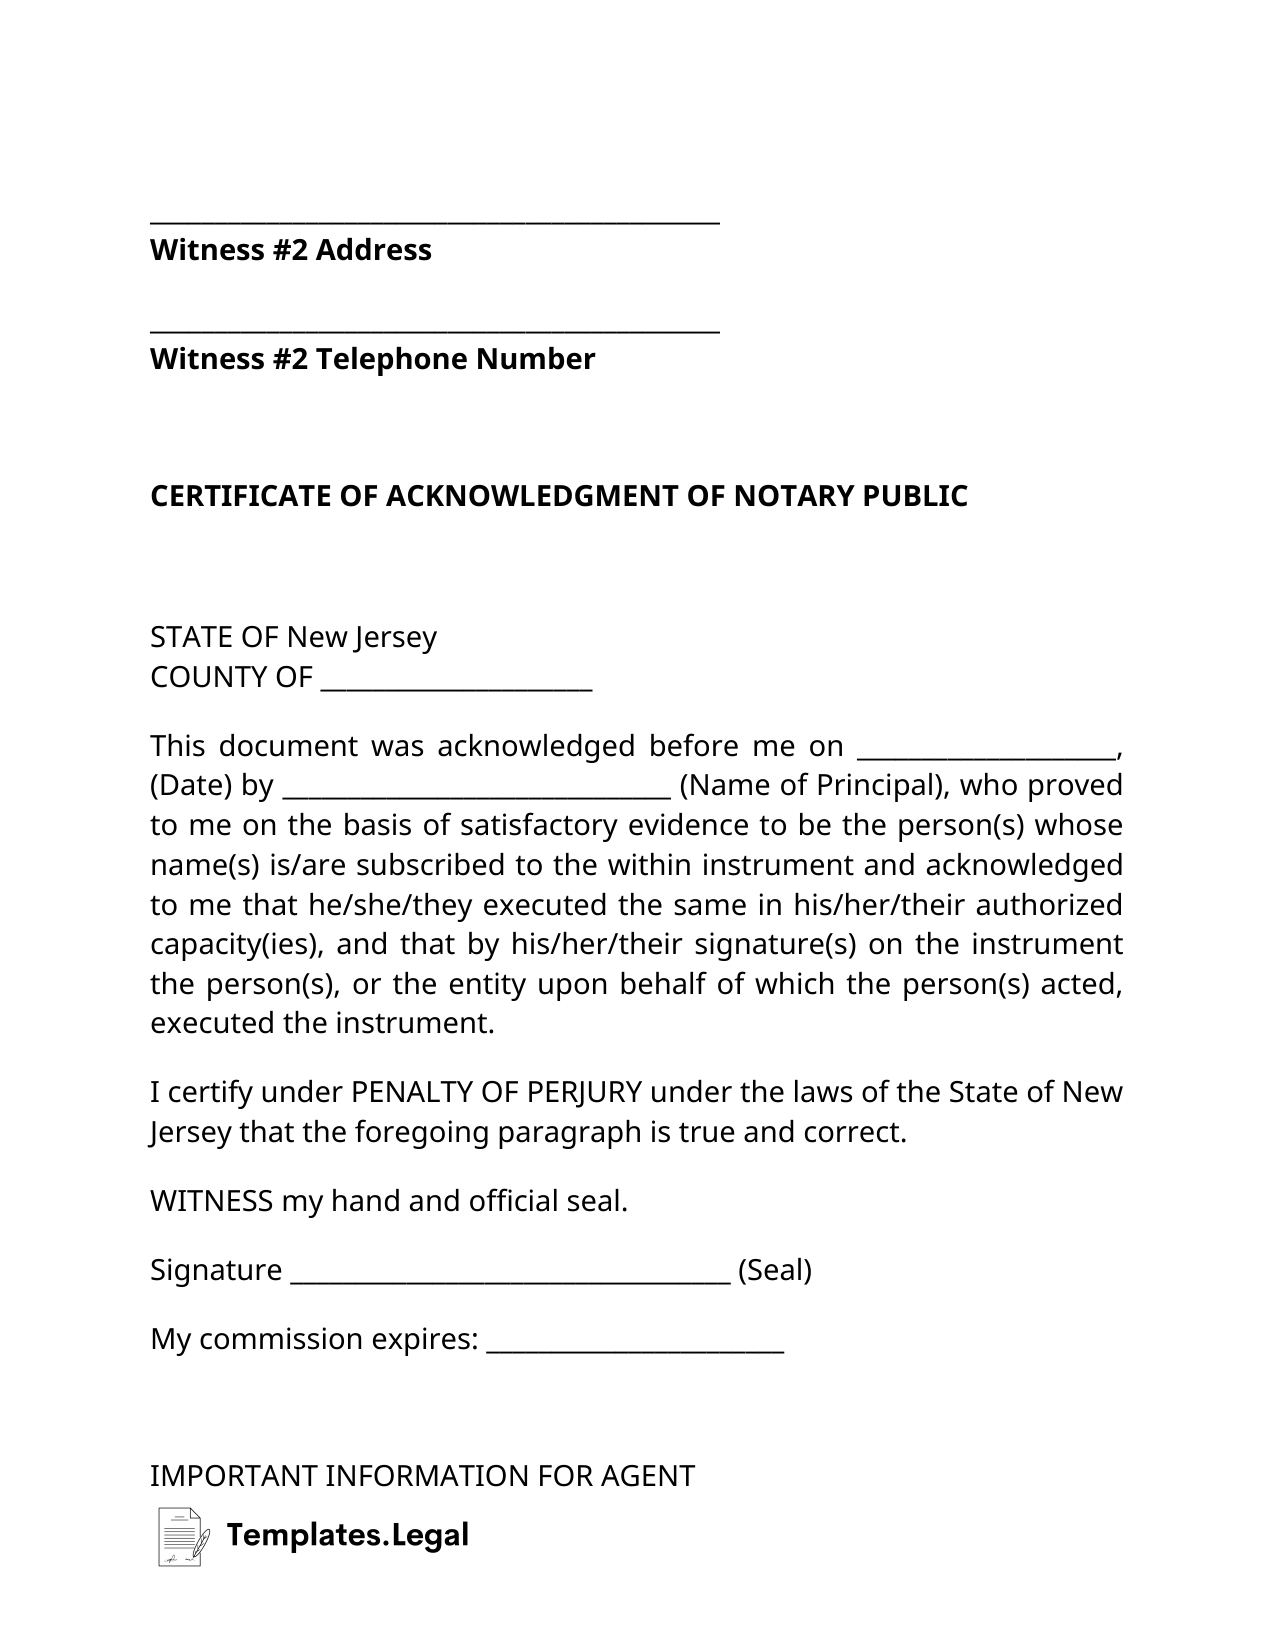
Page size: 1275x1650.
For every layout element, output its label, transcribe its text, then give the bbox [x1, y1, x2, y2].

text My commission expires: _______________________ [150, 1318, 1125, 1358]
text ____________________________________________ Witness #2 Telephone Number [150, 298, 1125, 378]
text Signature __________________________________ (Seal) [150, 1249, 1125, 1289]
text CERTIFICATE OF ACKNOWLEDGMENT OF NOTARY PUBLIC [150, 476, 1125, 515]
text I certify under PENALTY OF PERJURY under the laws of the State of New Jersey that the foregoing paragraph is true and correct. [150, 1072, 1125, 1151]
text This document was acknowledged before me on ____________________, (Date) by ______________________________ (Name of Principal), who proved to me on the basis of satisfactory evidence to be the person(s) whose name(s) is/are subscribed to the within instrument and acknowledged to me that he/she/they executed the same in his/her/their authorized capacity(ies), and that by his/her/their signature(s) on the instrument the person(s), or the entity upon behalf of which the person(s) acted, executed the instrument. [150, 725, 1125, 1042]
text WITNESS my hand and official seal. [150, 1180, 1125, 1220]
text ____________________________________________ Witness #2 Name Printed ____________________________________________ Witness #2 Address [150, 150, 1125, 269]
text IMPORTANT INFORMATION FOR AGENT [150, 1456, 1125, 1495]
picture [150, 1500, 476, 1575]
text STATE OF New Jersey COUNTY OF _____________________ [150, 616, 1125, 696]
